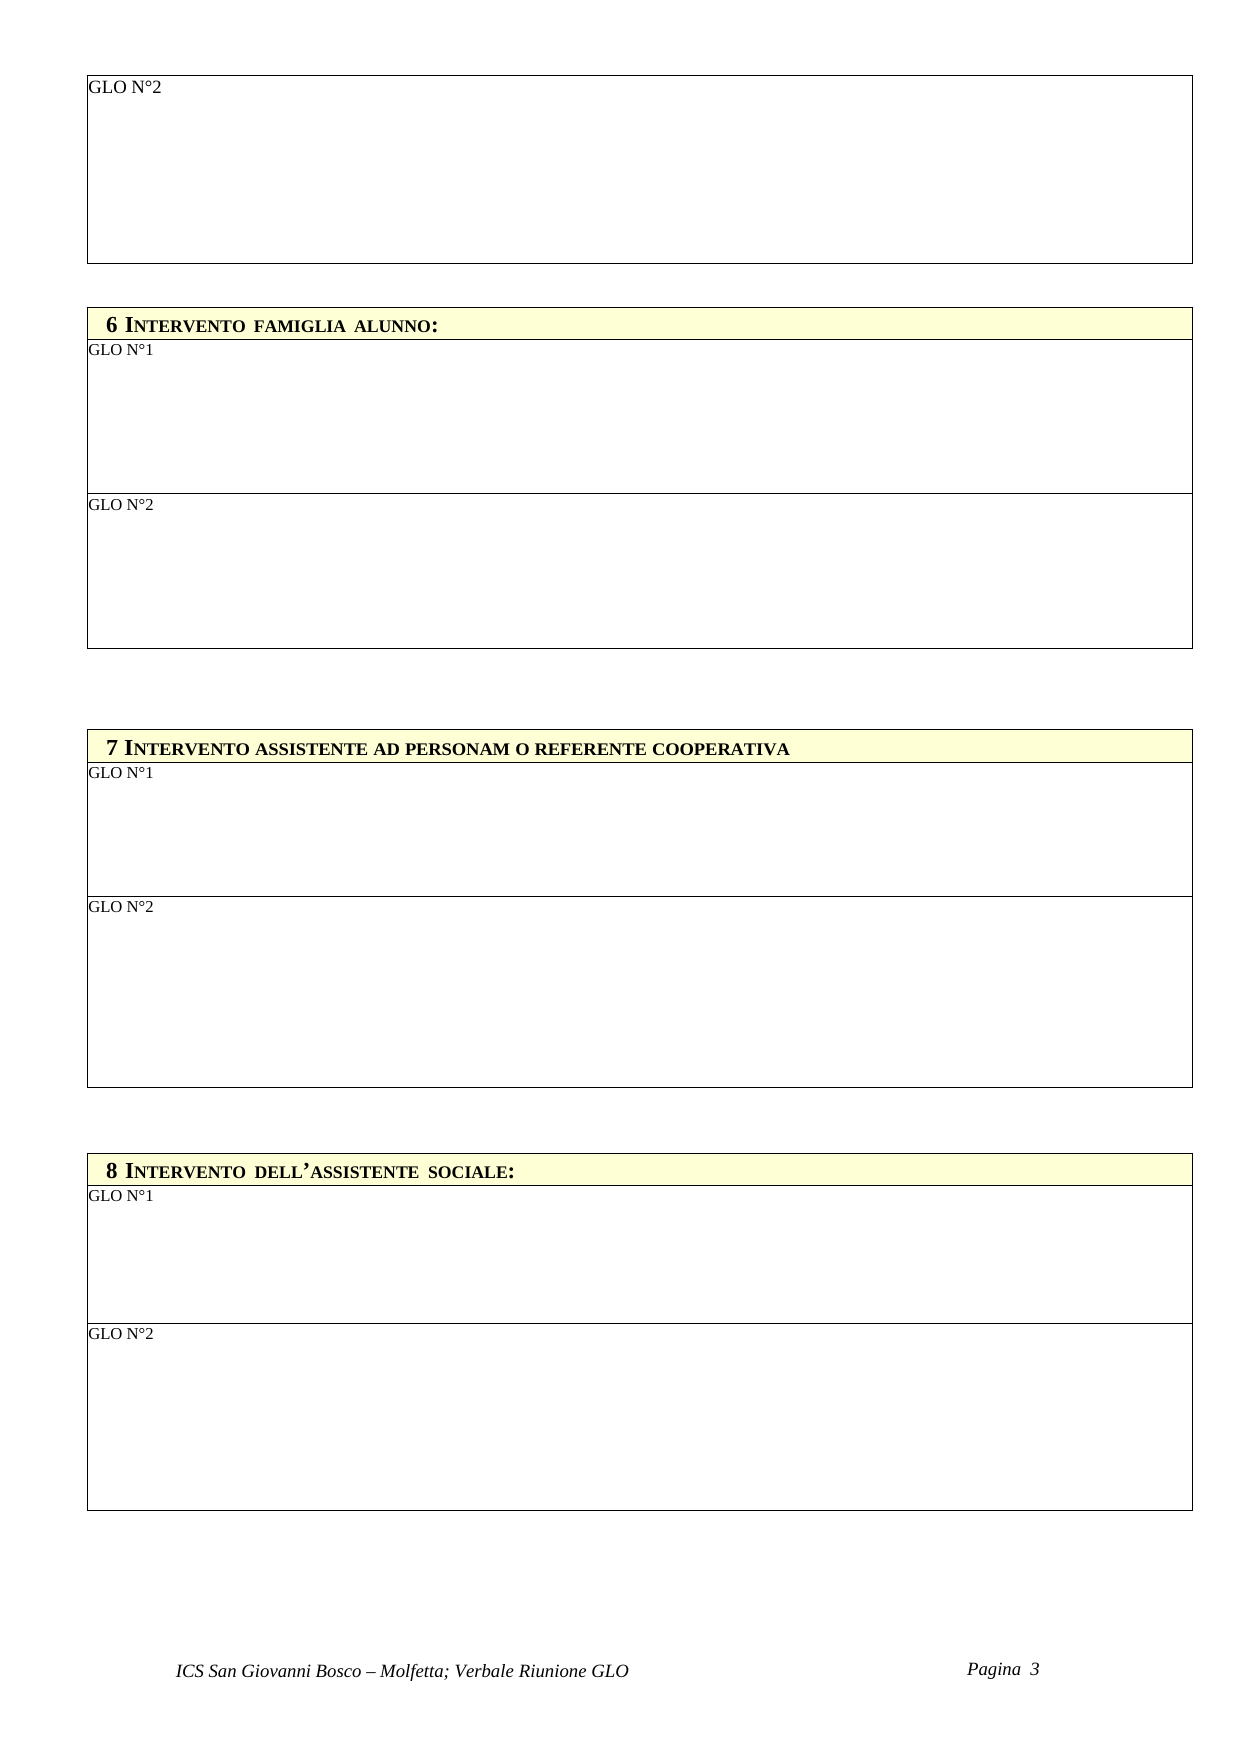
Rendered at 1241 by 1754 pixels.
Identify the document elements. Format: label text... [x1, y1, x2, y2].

table_cell GLO N°2 [88, 494, 1192, 648]
table_header 6 INTERVENTO FAMIGLIA ALUNNO: [88, 308, 1192, 339]
table_cell GLO N°2 [88, 897, 1192, 1087]
table_header 7 INTERVENTO ASSISTENTE AD PERSONAM O REFERENTE COOPERATIVA [88, 730, 1192, 762]
table_cell GLO N°1 [88, 763, 1192, 896]
table_cell GLO N°1 [88, 1186, 1192, 1322]
table_cell GLO N°1 [88, 340, 1192, 493]
table_cell GLO N°2 [88, 1324, 1192, 1510]
table_header 8 INTERVENTO DELL’ASSISTENTE SOCIALE: [88, 1154, 1192, 1185]
table_cell GLO N°2 [88, 76, 1192, 262]
